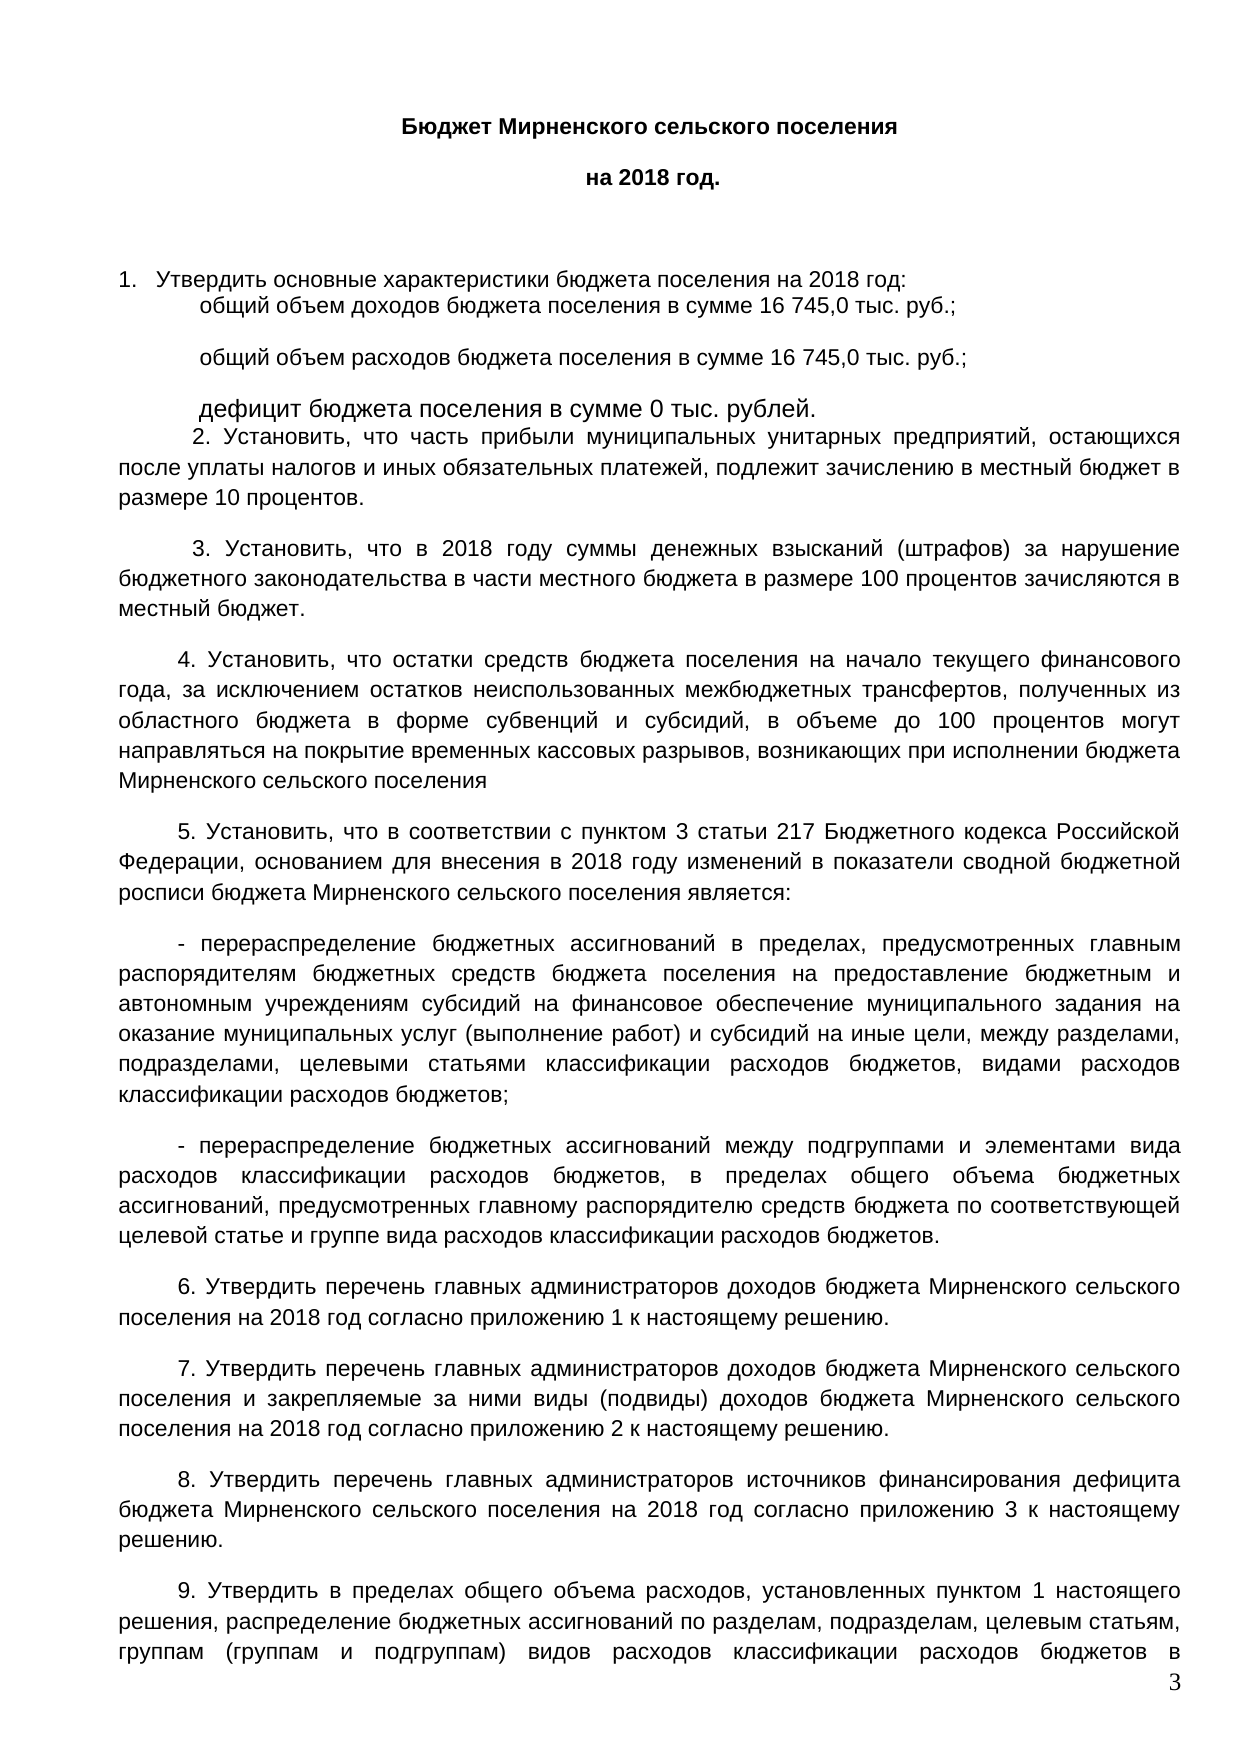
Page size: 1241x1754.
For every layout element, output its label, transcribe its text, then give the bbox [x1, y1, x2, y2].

text 5. Установить, что в соответствии с пунктом 3 статьи 217 Бюджетного кодекса Российской Федерации, основанием для внесения в 2018 году изменений в показатели сводной бюджетной росписи бюджета Мирненского сельского поселения является: [118, 818, 1181, 905]
text 8. Утвердить перечень главных администраторов источников финансирования дефицита бюджета Мирненского сельского поселения на 2018 год согласно приложению 3 к настоящему решению. [118, 1466, 1181, 1553]
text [118, 1577, 1181, 1664]
text 3. Установить, что в 2018 году суммы денежных взысканий (штрафов) за нарушение бюджетного законодательства в части местного бюджета в размере 100 процентов зачисляются в местный бюджет. [118, 535, 1181, 621]
text общий объем расходов бюджета поселения в сумме 16 745,0 тыс. руб.; [119, 343, 1181, 370]
text - перераспределение бюджетных ассигнований в пределах, предусмотренных главным распорядителям бюджетных средств бюджета поселения на предоставление бюджетным и автономным учреждениям субсидий на финансовое обеспечение муниципального задания на оказание муниципальных услуг (выполнение работ) и субсидий на иные цели, между разделами, подразделами, целевыми статьями классификации расходов бюджетов, видами расходов классификации расходов бюджетов; [118, 929, 1181, 1107]
text - перераспределение бюджетных ассигнований между подгруппами и элементами вида расходов классификации расходов бюджетов, в пределах общего объема бюджетных ассигнований, предусмотренных главному распорядителю средств бюджета по соответствующей целевой статье и группе вида расходов классификации расходов бюджетов. [118, 1132, 1181, 1248]
text 6. Утвердить перечень главных администраторов доходов бюджета Мирненского сельского поселения на 2018 год согласно приложению 1 к настоящему решению. [118, 1273, 1181, 1330]
text 7. Утвердить перечень главных администраторов доходов бюджета Мирненского сельского поселения и закрепляемые за ними виды (подвиды) доходов бюджета Мирненского сельского поселения на 2018 год согласно приложению 2 к настоящему решению. [118, 1354, 1181, 1441]
subtitle дефицит бюджета поселения в сумме 0 тыс. рублей. [118, 394, 1181, 423]
text 4. Установить, что остатки средств бюджета поселения на начало текущего финансового года, за исключением остатков неиспользованных межбюджетных трансфертов, полученных из областного бюджета в форме субвенций и субсидий, в объеме до 100 процентов могут направляться на покрытие временных кассовых разрывов, возникающих при исполнении бюджета Мирненского сельского поселения [118, 646, 1181, 793]
text общий объем доходов бюджета поселения в сумме 16 745,0 тыс. руб.; [119, 292, 1181, 319]
text на 2018 год. [118, 164, 1181, 190]
list Утвердить основные характеристики бюджета поселения на 2018 год: [118, 266, 1181, 292]
text Бюджет Мирненского сельского поселения [118, 113, 1181, 139]
text 2. Установить, что часть прибыли муниципальных унитарных предприятий, остающихся после уплаты налогов и иных обязательных платежей, подлежит зачислению в местный бюджет в размере 10 процентов. [118, 423, 1181, 510]
